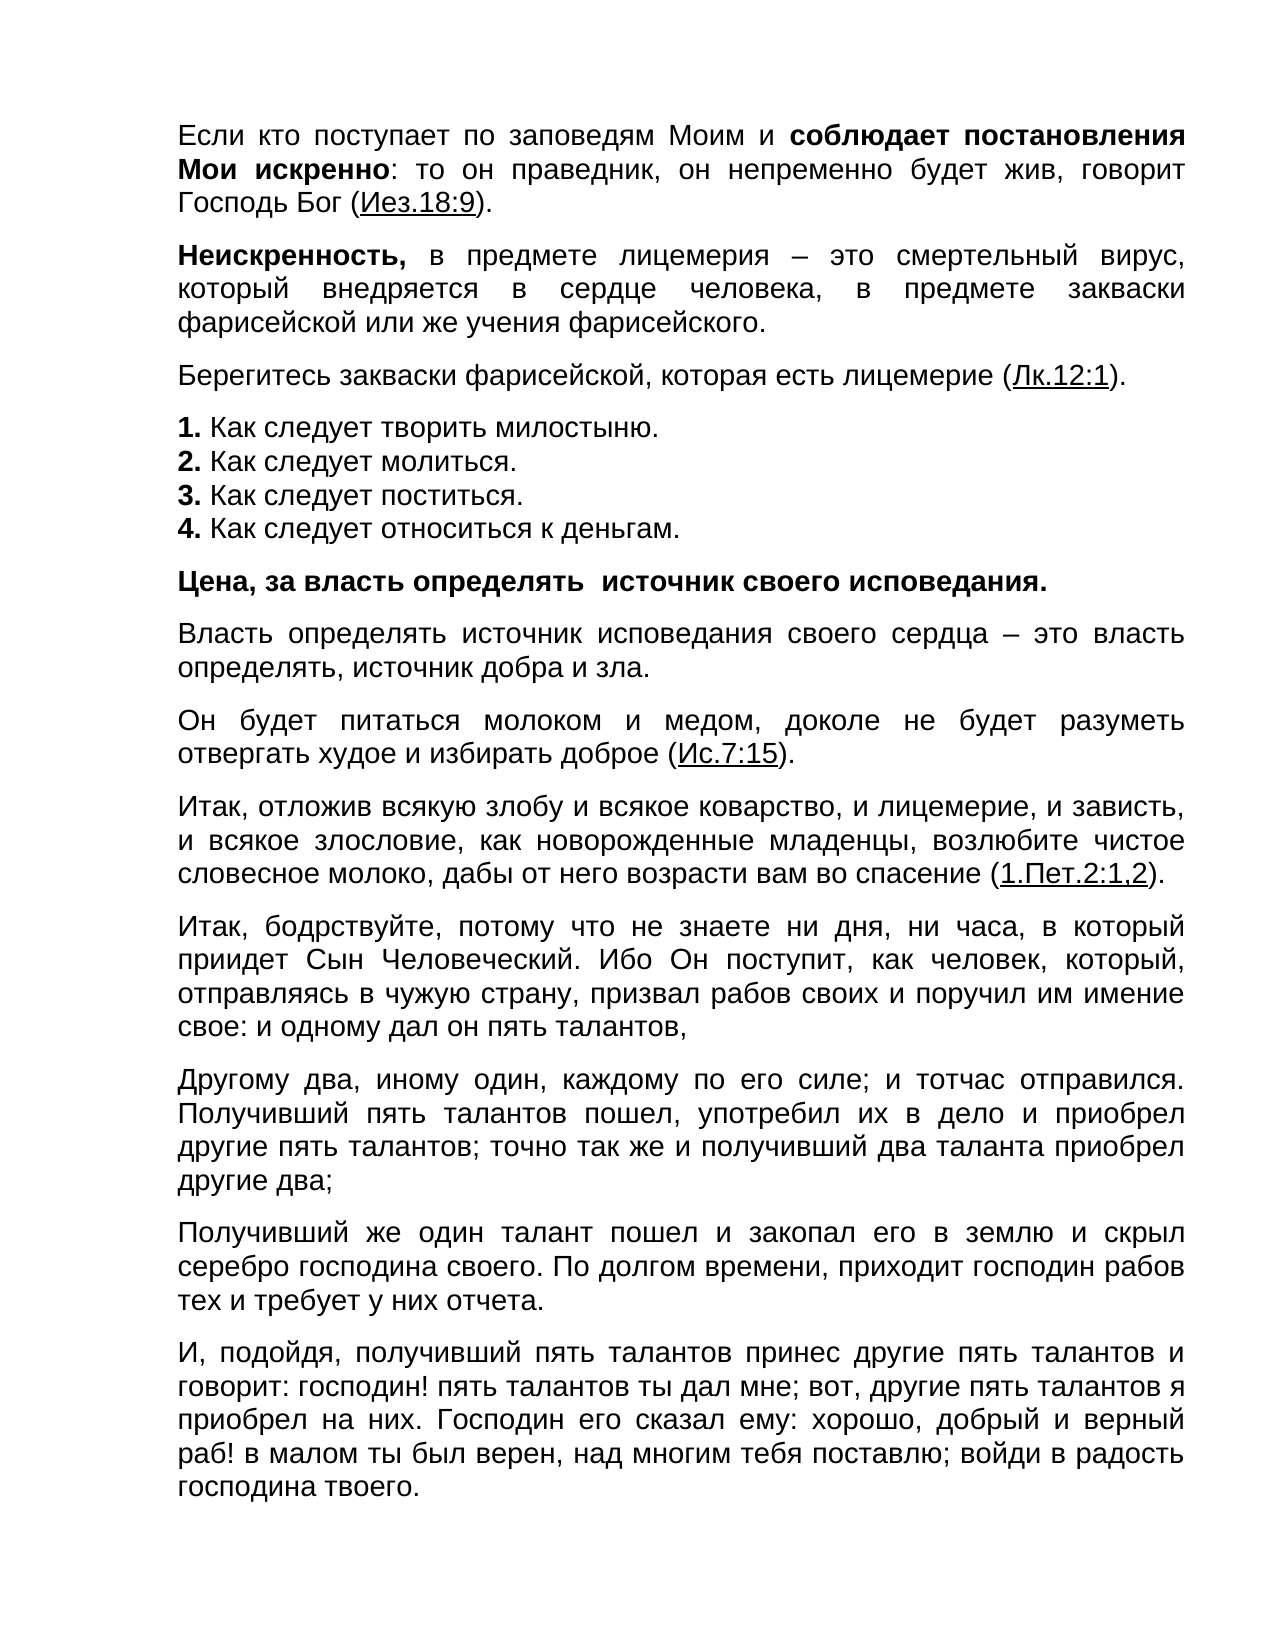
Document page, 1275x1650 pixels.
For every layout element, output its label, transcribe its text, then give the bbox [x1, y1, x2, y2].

text Берегитесь закваски фарисейской, которая есть лицемерие (Лк.12:1). [177, 358, 1186, 391]
text 2. Как следует молиться. [177, 444, 1186, 477]
text 3. Как следует поститься. [177, 477, 1186, 511]
text Получивший же один талант пошел и закопал его в землю и скрыл серебро господина своего. По долгом времени, приходит господин рабов тех и требует у них отчета. [177, 1215, 1186, 1316]
text Если кто поступает по заповедям Моим и соблюдает постановления Мои искренно: то он праведник, он непременно будет жив, говорит Господь Бог (Иез.18:9). [177, 118, 1186, 219]
text Он будет питаться молоком и медом, доколе не будет разуметь отвергать худое и избирать доброе (Ис.7:15). [177, 703, 1186, 770]
text 4. Как следует относиться к деньгам. [177, 511, 1186, 544]
text Власть определять источник исповедания своего сердца – это власть определять, источник добра и зла. [177, 616, 1186, 683]
text Итак, бодрствуйте, потому что не знаете ни дня, ни часа, в который приидет Сын Человеческий. Ибо Он поступит, как человек, который, отправляясь в чужую страну, призвал рабов своих и поручил им имение свое: и одному дал он пять талантов, [177, 909, 1186, 1043]
text Цена, за власть определять источник своего исповедания. [177, 564, 1186, 597]
text И, подойдя, получивший пять талантов принес другие пять талантов и говорит: господин! пять талантов ты дал мне; вот, другие пять талантов я приобрел на них. Господин его сказал ему: хорошо, добрый и верный раб! в малом ты был верен, над многим тебя поставлю; войди в радость господина твоего. [177, 1335, 1186, 1503]
text Неискренность, в предмете лицемерия – это смертельный вирус, который внедряется в сердце человека, в предмете закваски фарисейской или же учения фарисейского. [177, 238, 1186, 338]
text 1. Как следует творить милостыню. [177, 410, 1186, 444]
text Другому два, иному один, каждому по его силе; и тотчас отправился. Получивший пять талантов пошел, употребил их в дело и приобрел другие пять талантов; точно так же и получивший два таланта приобрел другие два; [177, 1062, 1186, 1196]
text Итак, отложив всякую злобу и всякое коварство, и лицемерие, и зависть, и всякое злословие, как новорожденные младенцы, возлюбите чистое словесное молоко, дабы от него возрасти вам во спасение (1.Пет.2:1,2). [177, 789, 1186, 889]
